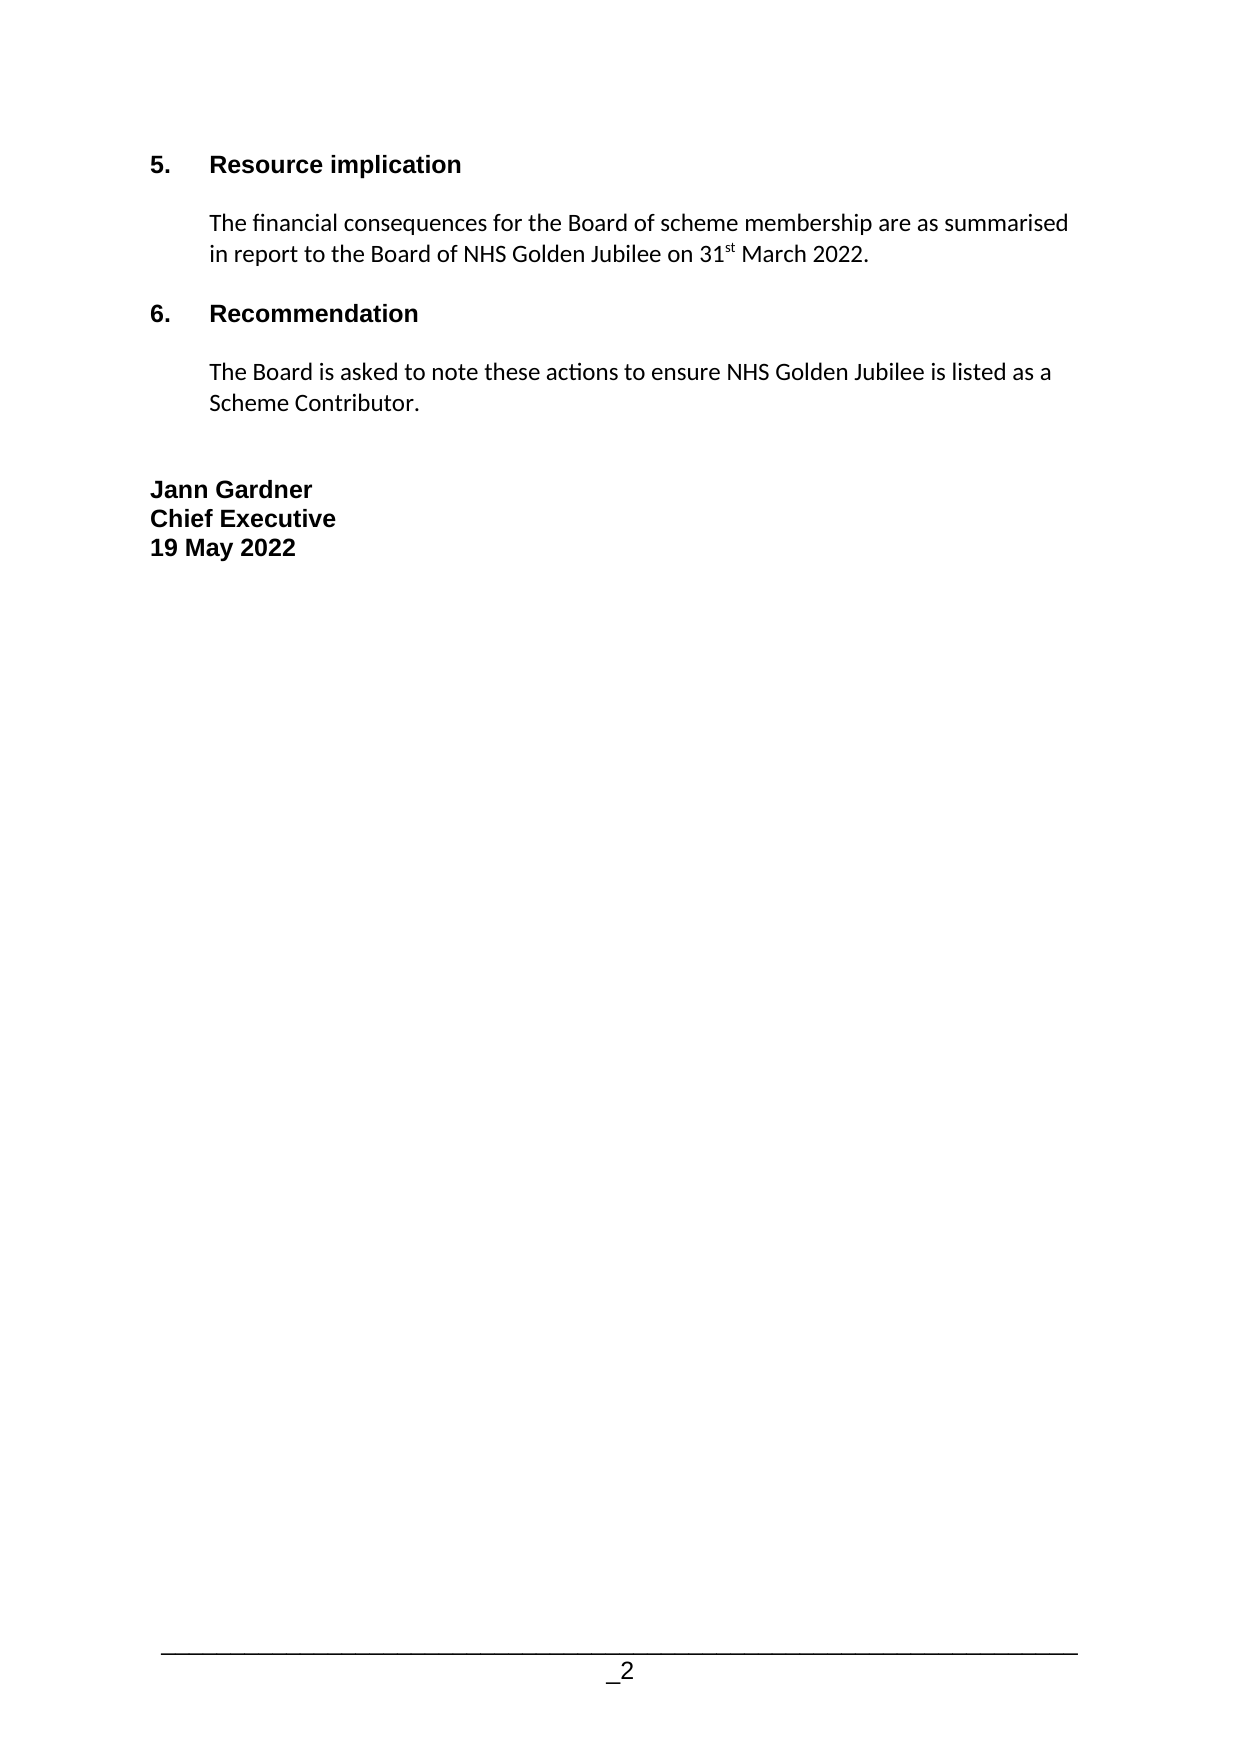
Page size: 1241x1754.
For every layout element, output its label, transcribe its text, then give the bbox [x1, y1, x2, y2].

text Jann Gardner [150, 475, 1071, 504]
text 19 May 2022 [150, 533, 1071, 561]
subtitle Recommendation [150, 299, 1071, 328]
text The Board is asked to note these actions to ensure NHS Golden Jubilee is listed as a Scheme Contributor. [209, 357, 1090, 418]
text The financial consequences for the Board of scheme membership are as summarised in report to the Board of NHS Golden Jubilee on 31st March 2022. [209, 207, 1090, 268]
subtitle Resource implication [150, 150, 1071, 179]
text Chief Executive [150, 504, 1071, 533]
